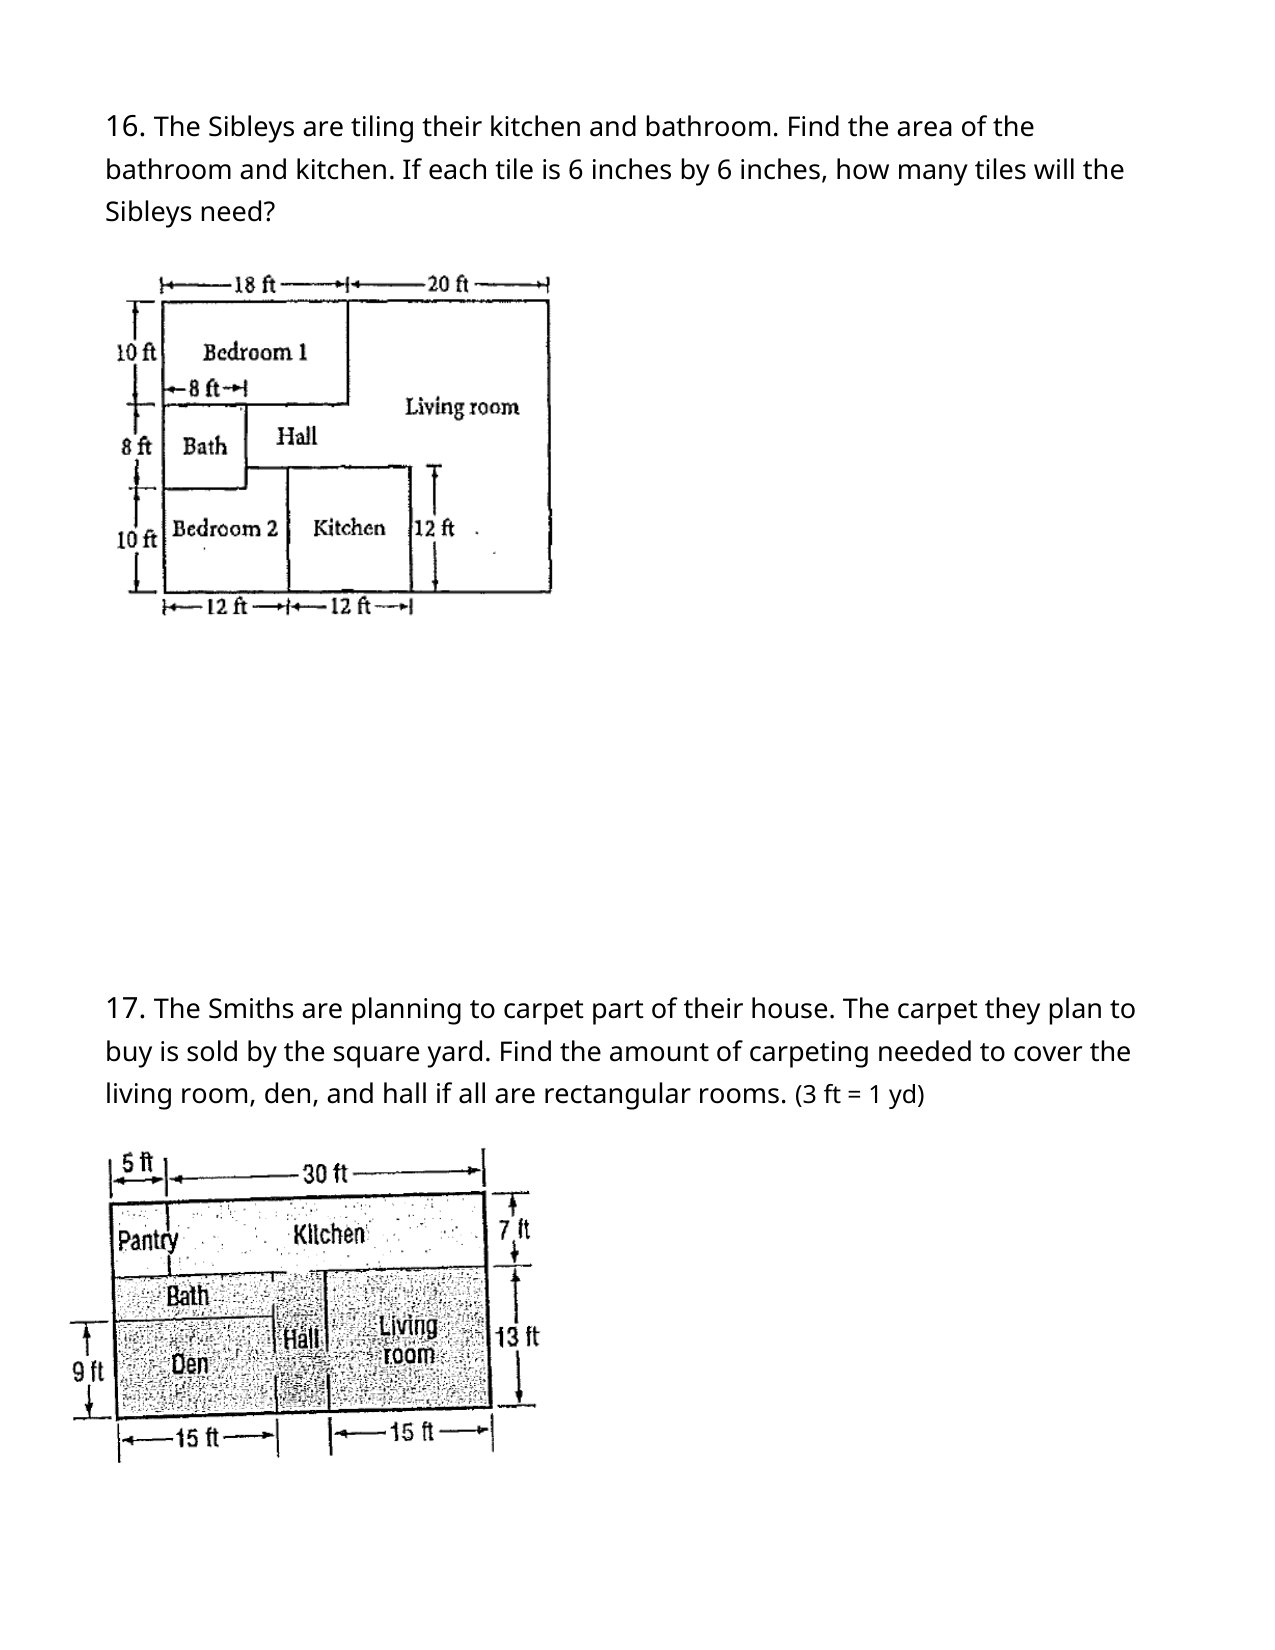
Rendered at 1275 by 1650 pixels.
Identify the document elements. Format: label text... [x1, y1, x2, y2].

picture [63, 1135, 554, 1466]
text 17. The Smiths are planning to carpet part of their house. The carpet they plan to buy is sold by the square yard. Find the amount of carpeting needed to cover the living room, den, and hall if all are rectangular rooms. (3 ft = 1 yd) [105, 987, 1170, 1111]
text 16. The Sibleys are tiling their kitchen and bathroom. Find the area of the bathroom and kitchen. If each tile is 6 inches by 6 inches, how many tiles will the Sibleys need? [105, 105, 1170, 229]
picture [105, 263, 575, 633]
